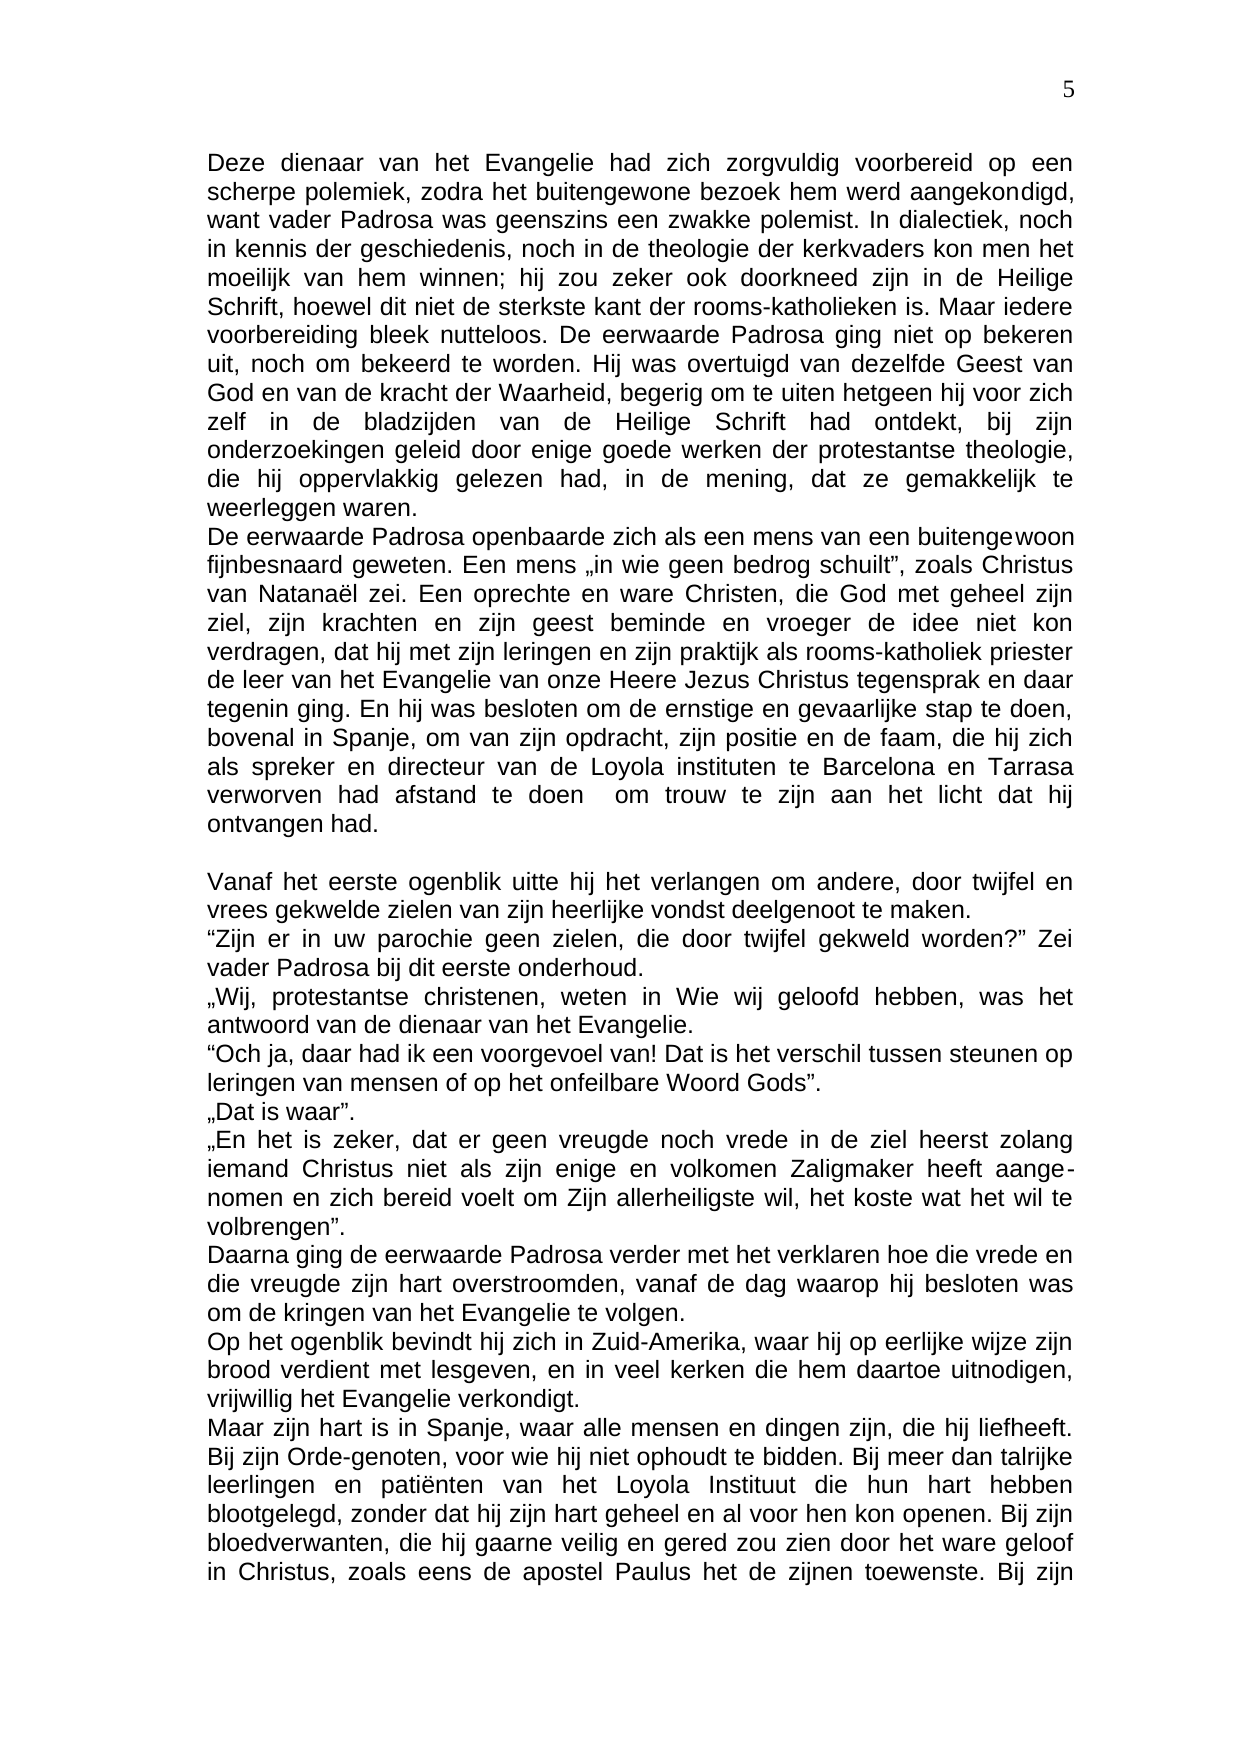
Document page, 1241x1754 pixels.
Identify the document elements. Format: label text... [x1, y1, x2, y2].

text Deze dienaar van het Evangelie had zich zorgvuldig voorbereid op een scherpe polemiek, zodra het buitengewone bezoek hem werd aangekondigd, want vader Padrosa was geenszins een zwakke polemist. In dialectiek, noch in kennis der geschiedenis, noch in de theologie der kerkvaders kon men het moeilijk van hem winnen; hij zou zeker ook doorkneed zijn in de Heilige Schrift, hoewel dit niet de sterkste kant der rooms-katholieken is. Maar iedere voorbereiding bleek nutteloos. De eerwaarde Padrosa ging niet op bekeren uit, noch om bekeerd te worden. Hij was overtuigd van dezelfde Geest van God en van de kracht der Waarheid, begerig om te uiten hetgeen hij voor zich zelf in de bladzijden van de Heilige Schrift had ontdekt, bij zijn onderzoekingen geleid door enige goede werken der protestantse theologie, die hij oppervlakkig gelezen had, in de mening, dat ze gemakkelijk te weerleggen waren. [207, 148, 1075, 521]
text “Och ja, daar had ik een voorgevoel van! Dat is het verschil tussen steunen op leringen van mensen of op het onfeilbare Woord Gods”. [207, 1039, 1075, 1096]
text „Dat is waar”. [207, 1096, 1075, 1125]
text “Zijn er in uw parochie geen zielen, die door twijfel gekweld worden?” Zei vader Padrosa bij dit eerste onderhoud. [207, 924, 1075, 981]
text „En het is zeker, dat er geen vreugde noch vrede in de ziel heerst zolang iemand Christus niet als zijn enige en volkomen Zaligmaker heeft aangenomen en zich bereid voelt om Zijn allerheiligste wil, het koste wat het wil te volbrengen”. [207, 1125, 1075, 1240]
text De eerwaarde Padrosa openbaarde zich als een mens van een buitengewoon fijnbesnaard geweten. Een mens „in wie geen bedrog schuilt”, zoals Christus van Natanaël zei. Een oprechte en ware Christen, die God met geheel zijn ziel, zijn krachten en zijn geest beminde en vroeger de idee niet kon verdragen, dat hij met zijn leringen en zijn praktijk als rooms-katholiek priester de leer van het Evangelie van onze Heere Jezus Christus tegensprak en daar tegenin ging. En hij was besloten om de ernstige en gevaarlijke stap te doen, bovenal in Spanje, om van zijn opdracht, zijn positie en de faam, die hij zich als spreker en directeur van de Loyola instituten te Barcelona en Tarrasa verworven had afstand te doen om trouw te zijn aan het licht dat hij ontvangen had. [207, 521, 1075, 838]
text „Wij, protestantse christenen, weten in Wie wij geloofd hebben, was het antwoord van de dienaar van het Evangelie. [207, 981, 1075, 1039]
text Op het ogenblik bevindt hij zich in Zuid-Amerika, waar hij op eerlijke wijze zijn brood verdient met lesgeven, en in veel kerken die hem daartoe uitnodigen, vrijwillig het Evangelie verkondigt. [207, 1326, 1075, 1413]
text Daarna ging de eerwaarde Padrosa verder met het verklaren hoe die vrede en die vreugde zijn hart overstroomden, vanaf de dag waarop hij besloten was om de kringen van het Evangelie te volgen. [207, 1240, 1075, 1326]
text Vanaf het eerste ogenblik uitte hij het verlangen om andere, door twijfel en vrees gekwelde zielen van zijn heerlijke vondst deelgenoot te maken. [207, 866, 1075, 924]
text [207, 1413, 1075, 1585]
